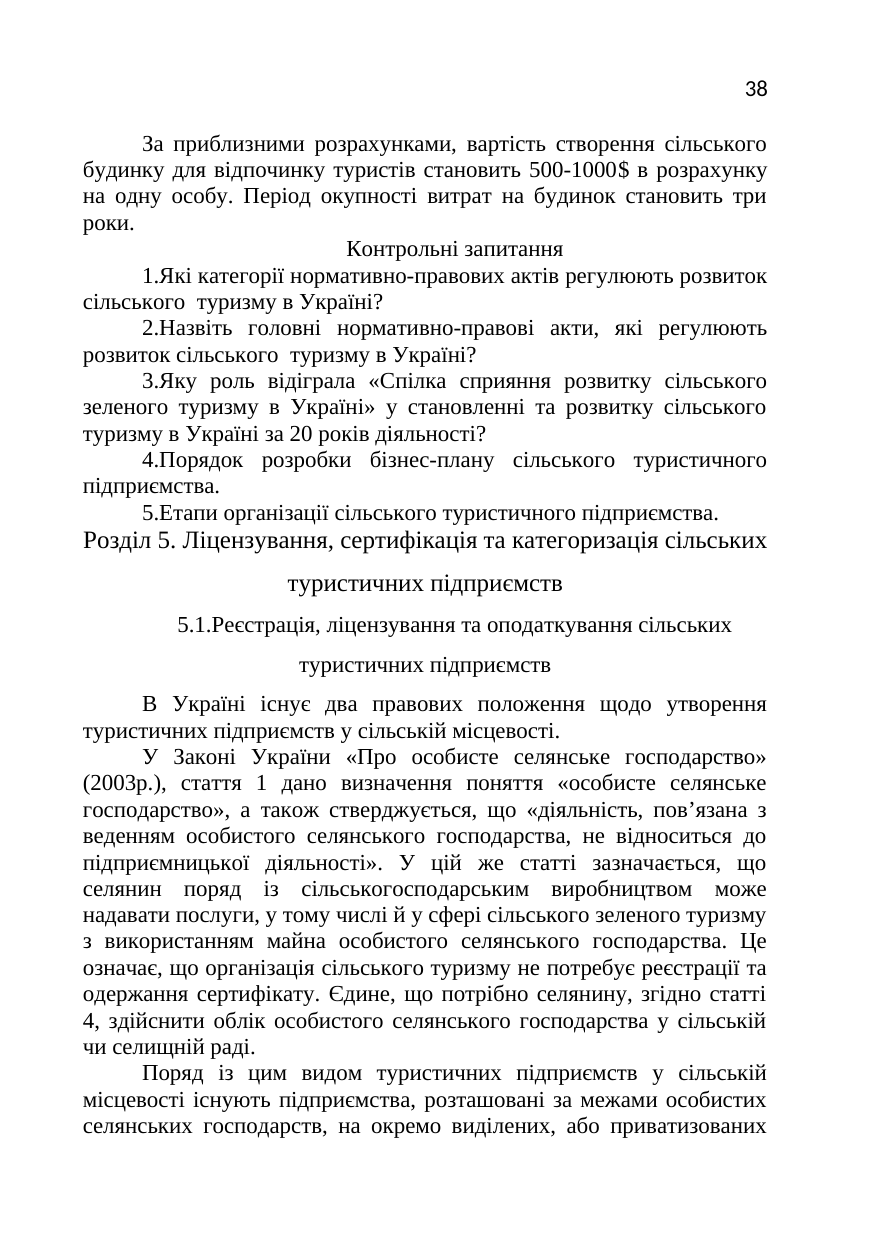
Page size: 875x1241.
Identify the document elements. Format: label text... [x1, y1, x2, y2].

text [83, 1059, 768, 1138]
text За приблизними розрахунками, вартість створення сільського будинку для відпочинку туристів становить 500-1000$ в розрахунку на одну особу. Період окупності витрат на будинок становить три роки. [83, 130, 768, 235]
text 2.Назвіть головні нормативно-правові акти, які регулюють розвиток сільського туризму в Україні? [83, 314, 768, 367]
text 5.1.Реєстрація, ліцензування та оподаткування сільських туристичних підприємств [83, 611, 768, 677]
text 1.Які категорії нормативно-правових актів регулюють розвиток сільського туризму в Україні? [83, 262, 768, 314]
text В Україні існує два правових положення щодо утворення туристичних підприємств у сільській місцевості. [83, 690, 768, 743]
text У Законі України «Про особисте селянське господарство» (2003р.), стаття 1 дано визначення поняття «особисте селянське господарство», а також стверджується, що «діяльність, пов’язана з веденням особистого селянського господарства, не відноситься до підприємницької діяльності». У цій же статті зазначається, що селянин поряд із сільськогосподарським виробництвом може надавати послуги, у тому числі й у сфері сільського зеленого туризму з використанням майна особистого селянського господарства. Це означає, що організація сільського туризму не потребує реєстрації та одержання сертифікату. Єдине, що потрібно селянину, згідно статті 4, здійснити облік особистого селянського господарства у сільській чи селищній раді. [83, 743, 768, 1059]
text 4.Порядок розробки бізнес-плану сільського туристичного підприємства. [83, 446, 768, 499]
text Розділ 5. Ліцензування, сертифікація та категоризація сільських туристичних підприємств [83, 525, 768, 597]
text 5.Етапи організації сільського туристичного підприємства. [83, 499, 768, 525]
text Контрольні запитання [83, 235, 768, 262]
text 3.Яку роль відіграла «Спілка сприяння розвитку сільського зеленого туризму в Україні» у становленні та розвитку сільського туризму в Україні за 20 років діяльності? [83, 367, 768, 446]
